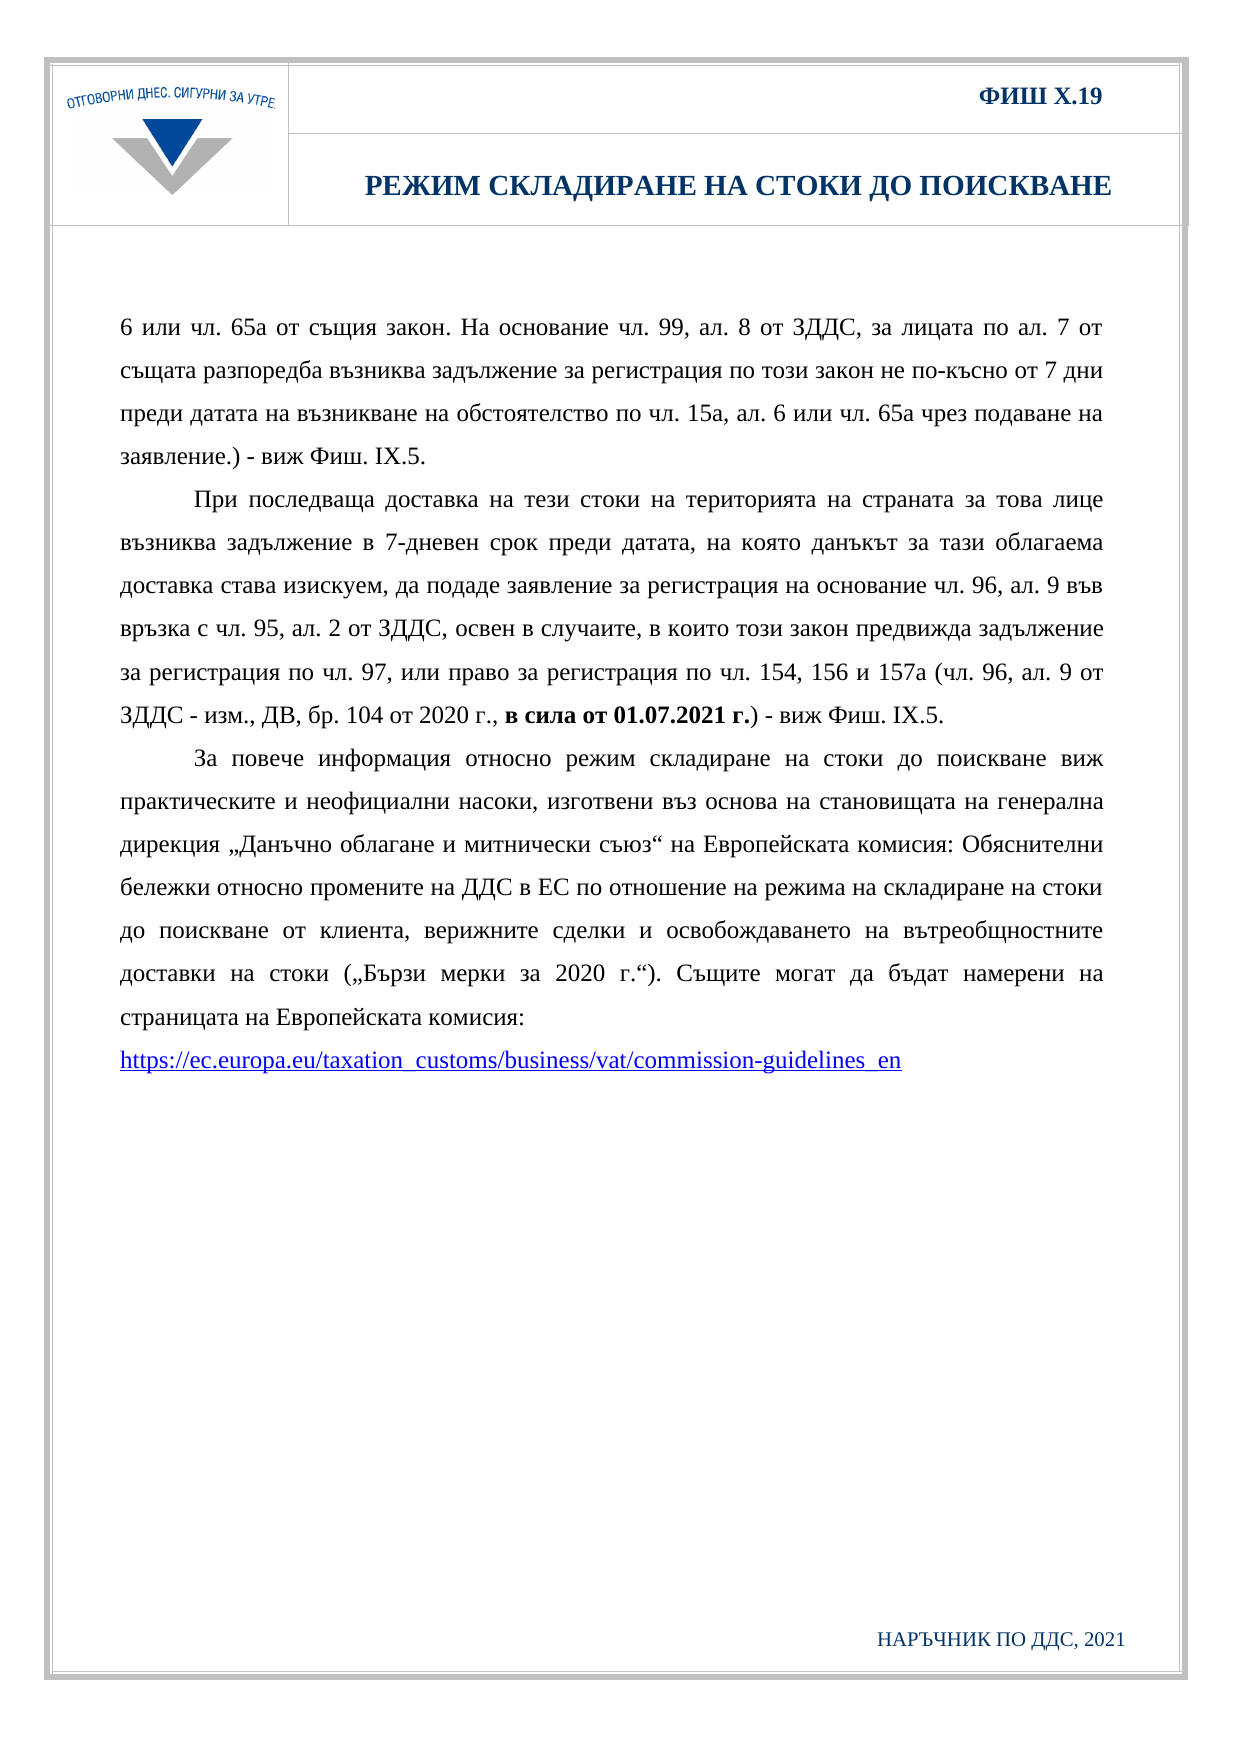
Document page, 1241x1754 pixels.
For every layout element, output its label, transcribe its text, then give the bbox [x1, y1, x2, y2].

picture [67, 87, 275, 195]
text При последваща доставка на тези стоки на територията на страната за това лице възниква задължение в 7-дневен срок преди датата, на която данъкът за тази облагаема доставка става изискуем, да подаде заявление за регистрация на основание чл. 96, ал. 9 във връзка с чл. 95, ал. 2 от ЗДДС, освен в случаите, в които този закон предвижда задължение за регистрация по чл. 97, или право за регистрация по чл. 154, 156 и 157а (чл. 96, ал. 9 от ЗДДС - изм., ДВ, бр. 104 от 2020 г., в сила от 01.07.2021 г.) - виж Фиш. IX.5. [120, 484, 1104, 728]
text https://ec.europa.eu/taxation_customs/business/vat/commission-guidelines_en [120, 1045, 1104, 1073]
text За повече информация относно режим складиране на стоки до поискване виж практическите и неофициални насоки, изготвени въз основа на становищата на генерална дирекция „Данъчно облагане и митнически съюз“ на Европейската комисия: Обяснителни бележки относно промените на ДДС в ЕС по отношение на режима на складиране на стоки до поискване от клиента, верижните сделки и освобождаването на вътреобщностните доставки на стоки („Бързи мерки за 2020 г.“). Същите могат да бъдат намерени на страницата на Европейската комисия: [120, 743, 1104, 1030]
